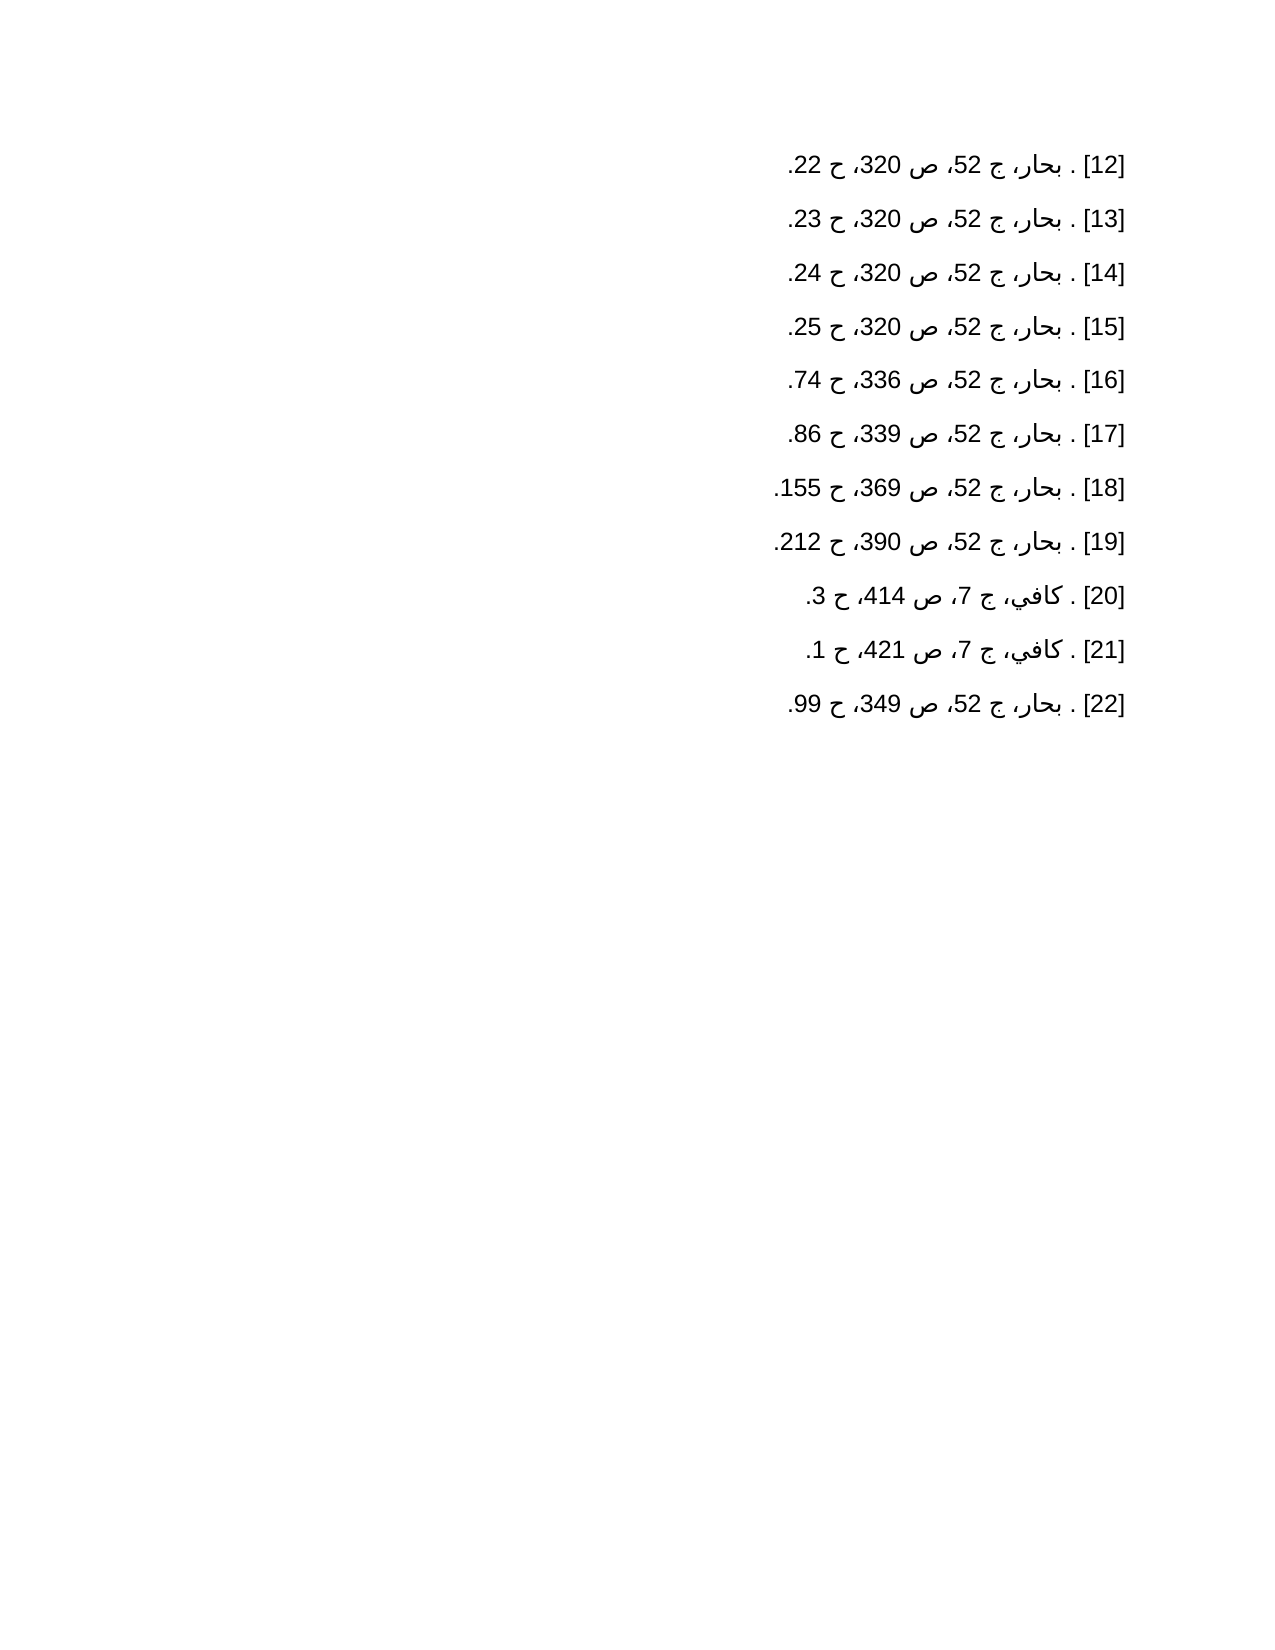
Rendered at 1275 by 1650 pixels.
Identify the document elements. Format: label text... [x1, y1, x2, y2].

text [12] . بحار، ج 52، ص 320، ح 22. [150, 150, 1125, 179]
text [14] . بحار، ج 52، ص 320، ح 24. [150, 258, 1125, 286]
text [18] . بحار، ج 52، ص 369، ح 155. [150, 473, 1125, 502]
text [16] . بحار، ج 52، ص 336، ح 74. [150, 365, 1125, 394]
text [19] . بحار، ج 52، ص 390، ح 212. [150, 527, 1125, 556]
text [20] . كافي، ج 7، ص 414، ح 3. [150, 581, 1125, 609]
text [22] . بحار، ج 52، ص 349، ح 99. [150, 688, 1125, 717]
text [15] . بحار، ج 52، ص 320، ح 25. [150, 312, 1125, 340]
text [13] . بحار، ج 52، ص 320، ح 23. [150, 204, 1125, 233]
text [21] . كافي، ج 7، ص 421، ح 1. [150, 635, 1125, 663]
text [17] . بحار، ج 52، ص 339، ح 86. [150, 419, 1125, 448]
